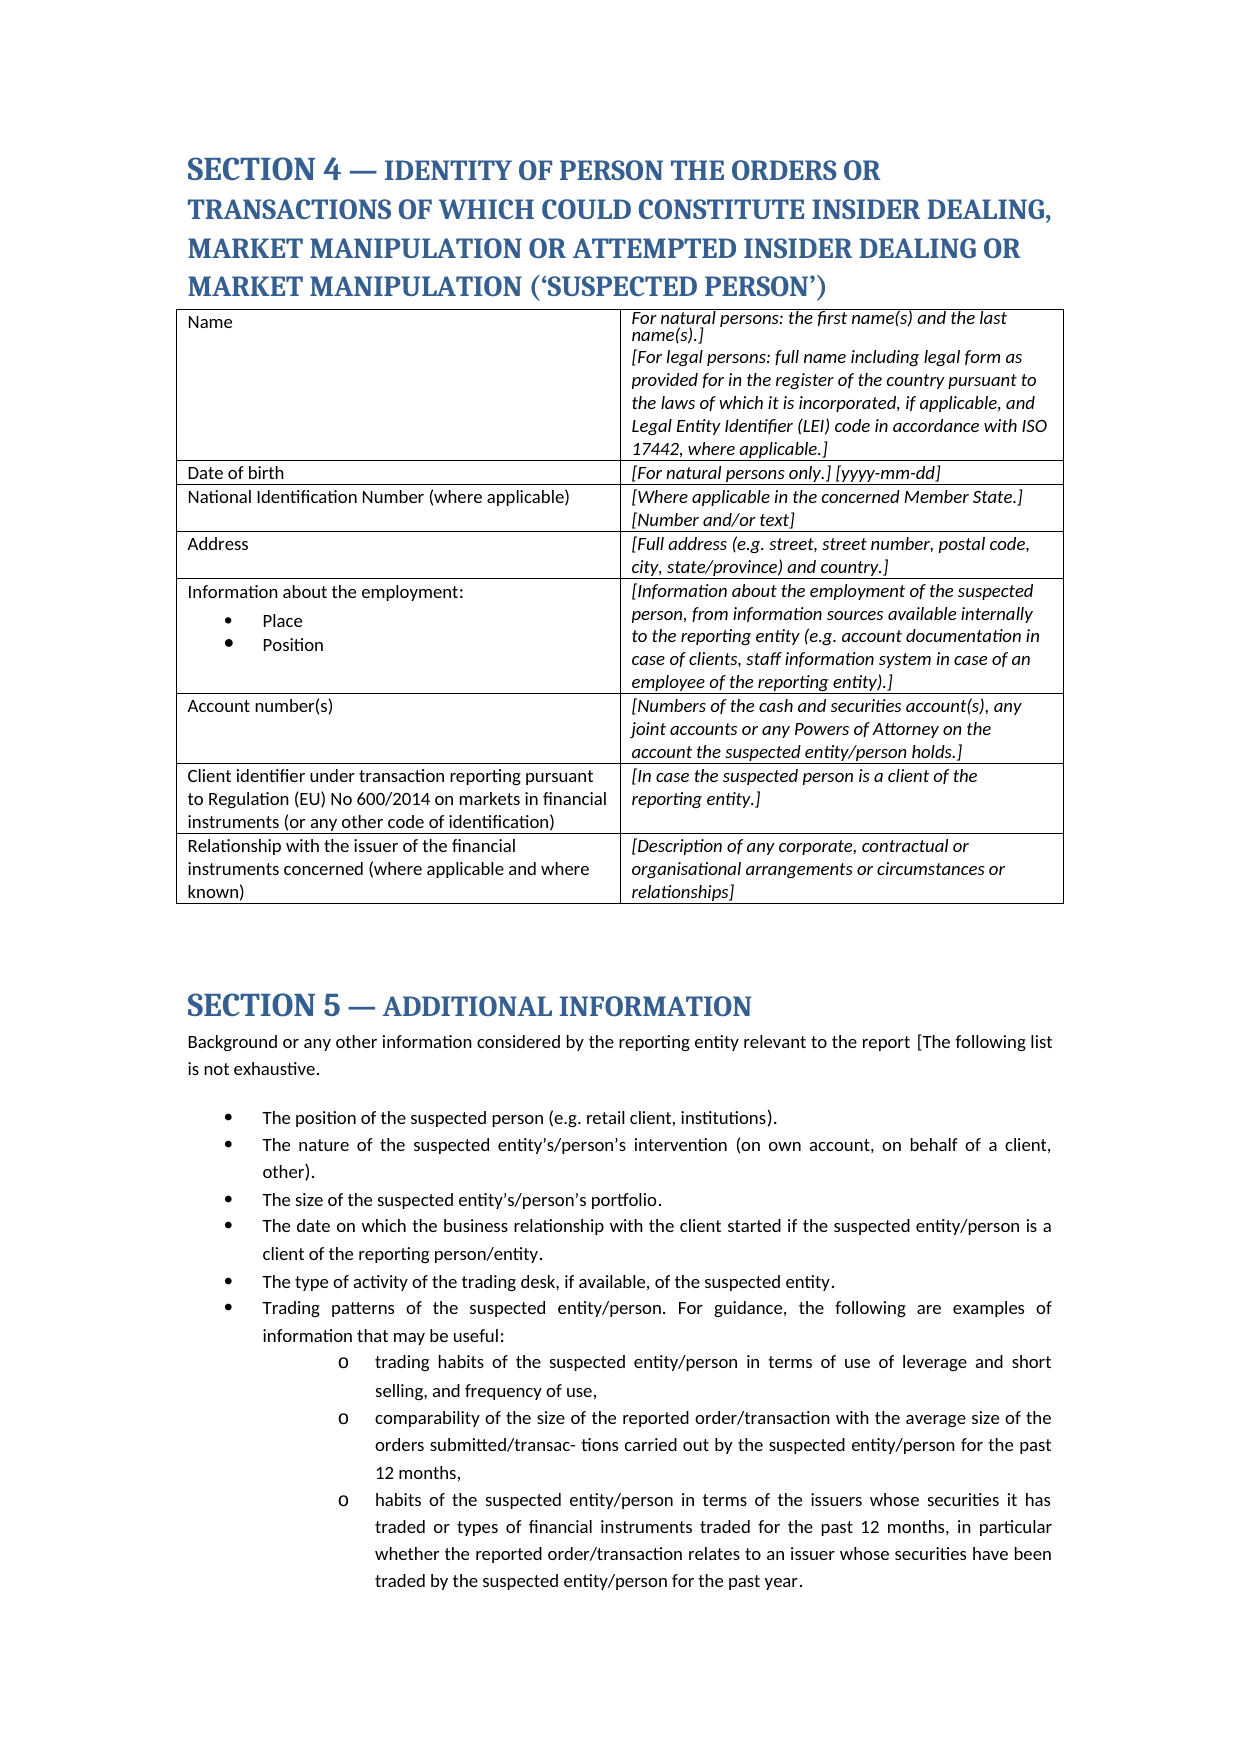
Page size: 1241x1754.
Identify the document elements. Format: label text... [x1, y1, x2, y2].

table_cell [Numbers of the cash and securities account(s), any joint accounts or any Powers of Attorney on the account the suspected entity/person holds.] [621, 694, 1063, 763]
list habits of the suspected entity/person in terms of the issuers whose securities it has traded or types of financial instruments traded for the past 12 months, in particular whether the reported order/transaction relates to an issuer whose securities have been traded by the suspected entity/person for the past year. [337, 1488, 1053, 1592]
list The date on which the business relationship with the client started if the suspected entity/person is a client of the reporting person/entity. [225, 1214, 1053, 1265]
table_cell [Information about the employment of the suspected person, from information sources available internally to the reporting entity (e.g. account documentation in case of clients, staff information system in case of an employee of the reporting entity).] [621, 579, 1063, 693]
table_cell National Identification Number (where applicable) [177, 485, 620, 531]
table_cell [Where applicable in the concerned Member State.] [Number and/or text] [621, 485, 1063, 531]
table_cell Date of birth [177, 461, 620, 484]
table_cell [In case the suspected person is a client of the reporting entity.] [621, 764, 1063, 833]
list Trading patterns of the suspected entity/person. For guidance, the following are examples of information that may be useful: [225, 1296, 1053, 1347]
text Background or any other information considered by the reporting entity relevant to the report [The following list is not exhaustive. [187, 1030, 1053, 1081]
table_cell Information about the employment: Place Position [177, 579, 620, 693]
table_cell [For natural persons only.] [yyyy-mm-dd] [621, 461, 1063, 484]
table_header Name [177, 310, 620, 460]
table_cell Address [177, 532, 620, 578]
list comparability of the size of the reported order/transaction with the average size of the orders submitted/transac- tions carried out by the suspected entity/person for the past 12 months, [337, 1406, 1053, 1484]
table_cell Relationship with the issuer of the financial instruments concerned (where applicable and where known) [177, 834, 620, 903]
list trading habits of the suspected entity/person in terms of use of leverage and short selling, and frequency of use, [337, 1351, 1053, 1402]
table_cell [Description of any corporate, contractual or organisational arrangements or circumstances or relationships] [621, 834, 1063, 903]
table_cell Client identifier under transaction reporting pursuant to Regulation (EU) No 600/2014 on markets in financial instruments (or any other code of identification) [177, 764, 620, 833]
list The type of activity of the trading desk, if available, of the suspected entity. [225, 1269, 1053, 1293]
subtitle SECTION 4 — IDENTITY OF PERSON THE ORDERS OR TRANSACTIONS OF WHICH COULD CONSTITUTE INSIDER DEALING, MARKET MANIPULATION OR ATTEMPTED INSIDER DEALING OR MARKET MANIPULATION (‘SUSPECTED PERSON’) [187, 150, 1053, 304]
subtitle SECTION 5 — ADDITIONAL INFORMATION [187, 986, 1053, 1024]
table_header For natural persons: the first name(s) and the last name(s).] [For legal persons: full name including legal form as provided for in the register of the country pursuant to the laws of which it is incorporated, if applicable, and Legal Entity Identifier (LEI) code in accordance with ISO 17442, where applicable.] [621, 310, 1063, 460]
list The size of the suspected entity’s/person’s portfolio. [225, 1187, 1053, 1211]
table_cell Account number(s) [177, 694, 620, 763]
list The position of the suspected person (e.g. retail client, institutions). [225, 1105, 1053, 1129]
table_cell [Full address (e.g. street, street number, postal code, city, state/province) and country.] [621, 532, 1063, 578]
list The nature of the suspected entity’s/person’s intervention (on own account, on behalf of a client, other). [225, 1133, 1053, 1183]
